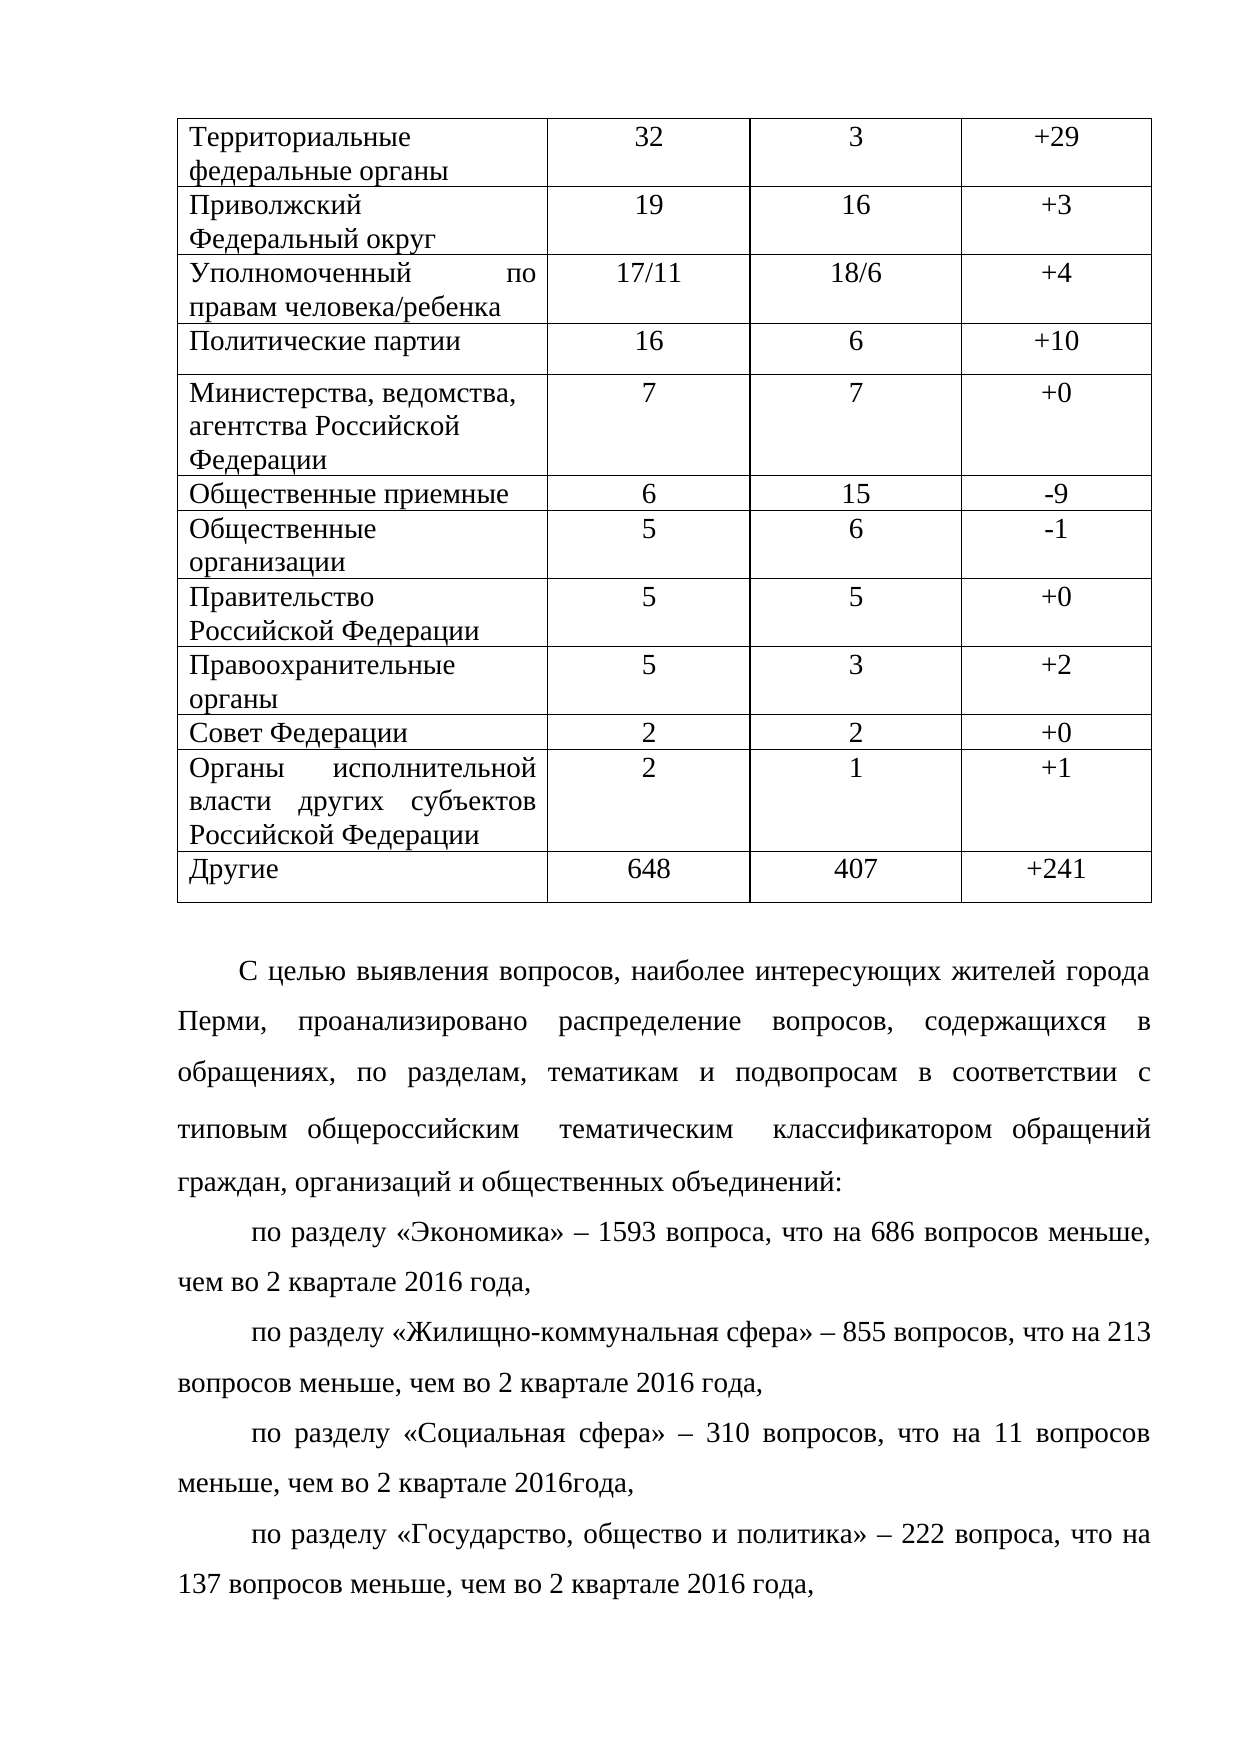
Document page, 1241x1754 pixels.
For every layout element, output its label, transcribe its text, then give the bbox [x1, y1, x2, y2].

table_cell 18/6 [751, 255, 961, 322]
table_cell 5 [751, 579, 961, 646]
table_cell Общественные организации [178, 511, 547, 578]
table_cell +2 [962, 647, 1151, 714]
table_cell +3 [962, 187, 1151, 254]
table_cell Уполномоченный по правам человека/ребенка [178, 255, 547, 322]
table_cell 2 [548, 750, 749, 851]
table_cell 2 [751, 715, 961, 749]
table_cell Приволжский Федеральный округ [178, 187, 547, 254]
table_cell +0 [962, 579, 1151, 646]
table_cell Территориальные федеральные органы [178, 119, 547, 186]
table_cell 407 [751, 852, 961, 902]
text по разделу «Жилищно-коммунальная сфера» – 855 вопросов, что на 213 вопросов меньше, чем во 2 квартале 2016 года, [177, 1314, 1152, 1398]
table_cell +241 [962, 852, 1151, 902]
table_cell Политические партии [178, 324, 547, 374]
table_cell 3 [751, 647, 961, 714]
table_cell 7 [751, 375, 961, 475]
table_cell 19 [548, 187, 749, 254]
table_cell -9 [962, 476, 1151, 510]
table_cell 5 [548, 647, 749, 714]
table_cell 16 [548, 324, 749, 374]
table_cell 6 [751, 511, 961, 578]
text по разделу «Экономика» – 1593 вопроса, что на 686 вопросов меньше, чем во 2 квартале 2016 года, [177, 1214, 1152, 1298]
table_cell Другие [178, 852, 547, 902]
table_cell +0 [962, 715, 1151, 749]
table_cell 16 [751, 187, 961, 254]
table_cell Общественные приемные [178, 476, 547, 510]
table_cell Министерства, ведомства, агентства Российской Федерации [178, 375, 547, 475]
table_cell 32 [548, 119, 749, 186]
table_cell Совет Федерации [178, 715, 547, 749]
table_cell 6 [548, 476, 749, 510]
table_cell Правоохранительные органы [178, 647, 547, 714]
table_cell +1 [962, 750, 1151, 851]
table_cell 17/11 [548, 255, 749, 322]
table_cell Правительство Российской Федерации [178, 579, 547, 646]
table_cell 7 [548, 375, 749, 475]
text С целью выявления вопросов, наиболее интересующих жителей города Перми, проанализировано распределение вопросов, содержащихся в обращениях, по разделам, тематикам и подвопросам в соответствии с типовым общероссийским тематическим классификатором обращений граждан, организаций и общественных объединений: [177, 953, 1152, 1197]
text по разделу «Социальная сфера» – 310 вопросов, что на 11 вопросов меньше, чем во 2 квартале 2016года, [177, 1415, 1152, 1499]
table_cell +4 [962, 255, 1151, 322]
table_cell 5 [548, 579, 749, 646]
table_cell 15 [751, 476, 961, 510]
text по разделу «Государство, общество и политика» – 222 вопроса, что на 137 вопросов меньше, чем во 2 квартале 2016 года, [177, 1516, 1152, 1600]
table_cell 6 [751, 324, 961, 374]
table_cell 648 [548, 852, 749, 902]
table_cell +29 [962, 119, 1151, 186]
table_cell +0 [962, 375, 1151, 475]
table_cell 5 [548, 511, 749, 578]
table_cell +10 [962, 324, 1151, 374]
table_cell Органы исполнительной власти других субъектов Российской Федерации [178, 750, 547, 851]
table_cell 1 [751, 750, 961, 851]
table_cell 3 [751, 119, 961, 186]
table_cell 2 [548, 715, 749, 749]
table_cell -1 [962, 511, 1151, 578]
